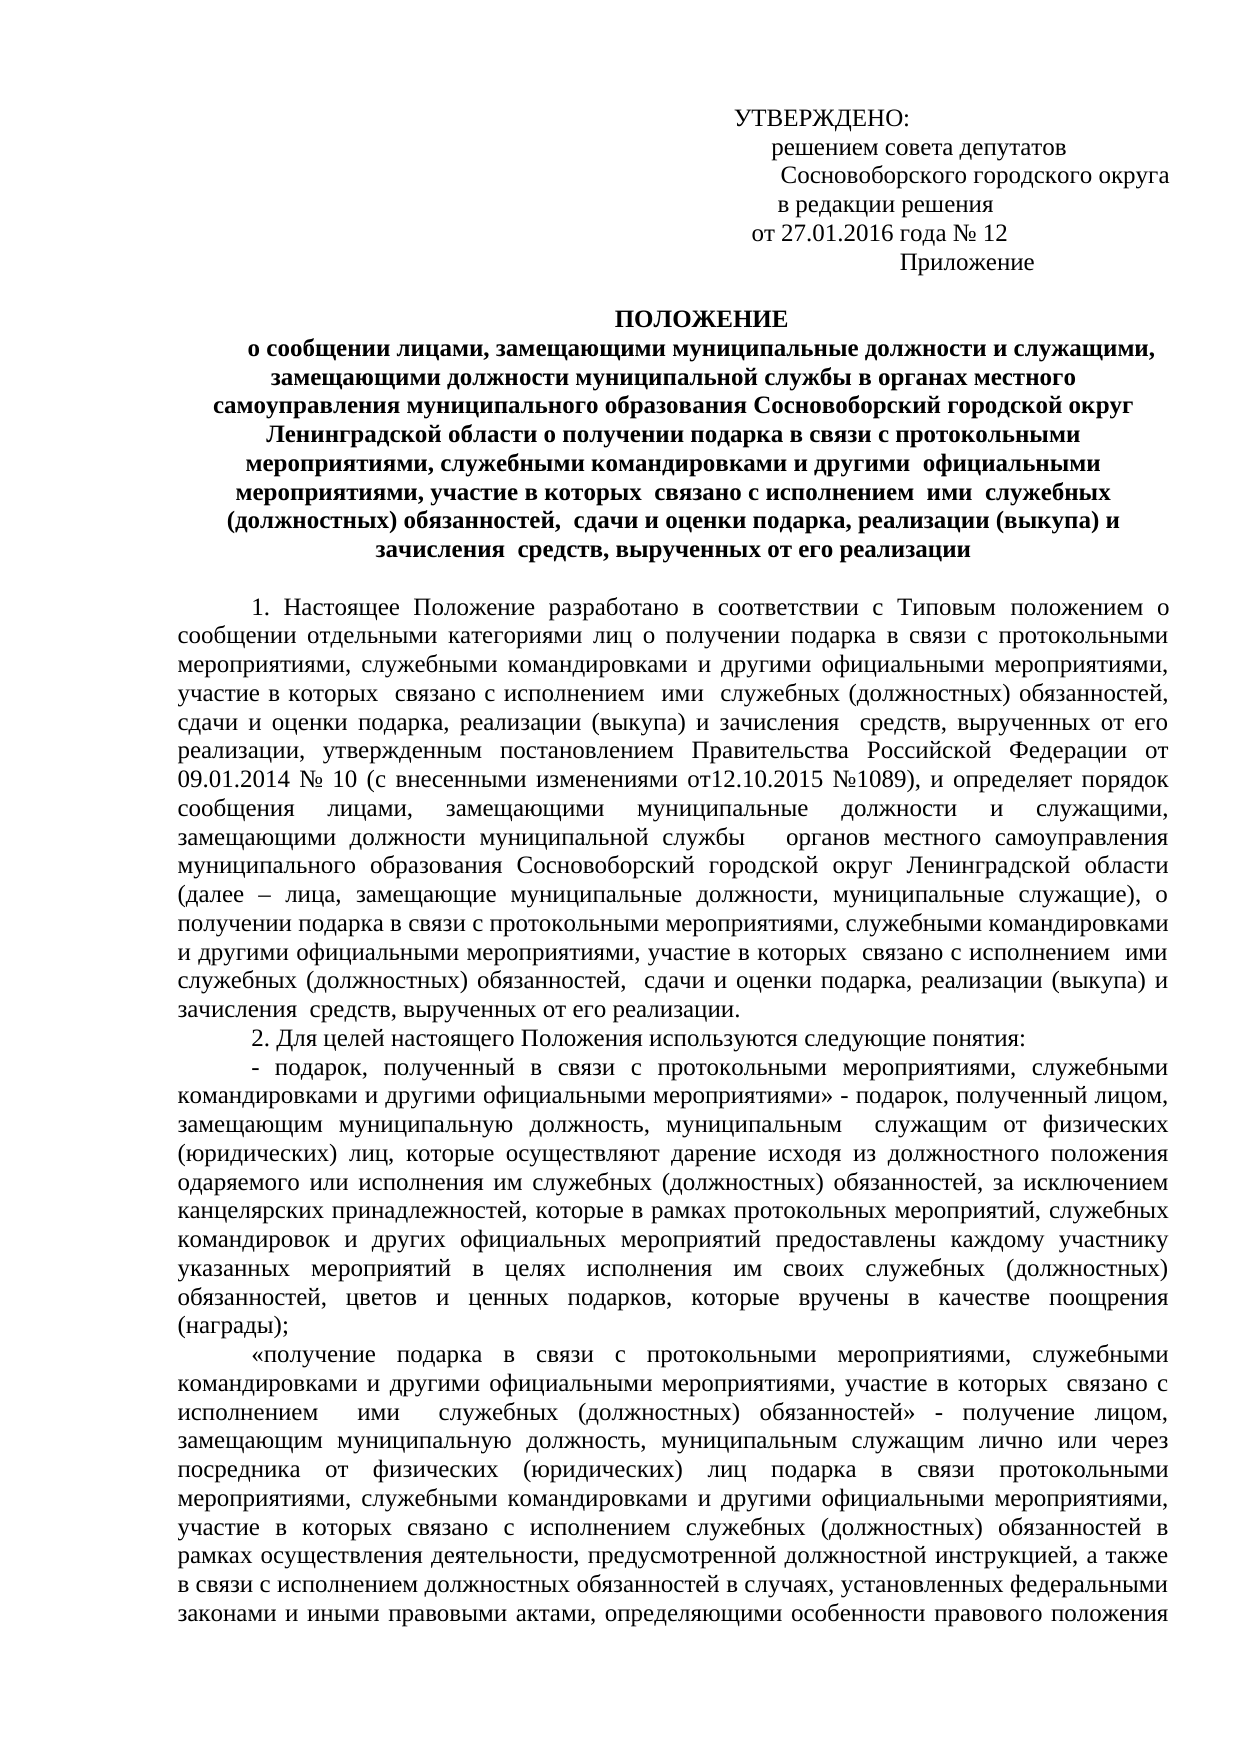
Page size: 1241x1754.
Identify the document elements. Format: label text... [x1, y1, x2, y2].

text о сообщении лицами, замещающими муниципальные должности и служащими, замещающими должности муниципальной службы в органах местного самоуправления муниципального образования Сосновоборский городской округ Ленинградской области о получении подарка в связи с протокольными мероприятиями, служебными командировками и другими официальными мероприятиями, участие в которых связано с исполнением ими служебных (должностных) обязанностей, сдачи и оценки подарка, реализации (выкупа) и зачисления средств, вырученных от его реализации [177, 333, 1169, 563]
text от 27.01.2016 года № 12 [177, 218, 1169, 247]
text в редакции решения [177, 189, 1169, 218]
text - подарок, полученный в связи с протокольными мероприятиями, служебными командировками и другими официальными мероприятиями» - подарок, полученный лицом, замещающим муниципальную должность, муниципальным служащим от физических (юридических) лиц, которые осуществляют дарение исходя из должностного положения одаряемого или исполнения им служебных (должностных) обязанностей, за исключением канцелярских принадлежностей, которые в рамках протокольных мероприятий, служебных командировок и других официальных мероприятий предоставлены каждому участнику указанных мероприятий в целях исполнения им своих служебных (должностных) обязанностей, цветов и ценных подарков, которые вручены в качестве поощрения (награды); [177, 1052, 1169, 1339]
text Приложение [177, 247, 1169, 276]
text УТВЕРЖДЕНО: [177, 103, 1169, 132]
text 1. Настоящее Положение разработано в соответствии с Типовым положением о сообщении отдельными категориями лиц о получении подарка в связи с протокольными мероприятиями, служебными командировками и другими официальными мероприятиями, участие в которых связано с исполнением ими служебных (должностных) обязанностей, сдачи и оценки подарка, реализации (выкупа) и зачисления средств, вырученных от его реализации, утвержденным постановлением Правительства Российской Федерации от 09.01.2014 № 10 (с внесенными изменениями от12.10.2015 №1089), и определяет порядок сообщения лицами, замещающими муниципальные должности и служащими, замещающими должности муниципальной службы органов местного самоуправления муниципального образования Сосновоборский городской округ Ленинградской области (далее – лица, замещающие муниципальные должности, муниципальные служащие), о получении подарка в связи с протокольными мероприятиями, служебными командировками и другими официальными мероприятиями, участие в которых связано с исполнением ими служебных (должностных) обязанностей, сдачи и оценки подарка, реализации (выкупа) и зачисления средств, вырученных от его реализации. [177, 592, 1169, 1023]
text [177, 1339, 1169, 1627]
text Сосновоборского городского округа [177, 161, 1169, 189]
text ПОЛОЖЕНИЕ [177, 304, 1169, 333]
text решением совета депутатов [177, 132, 1169, 161]
text 2. Для целей настоящего Положения используются следующие понятия: [177, 1023, 1169, 1052]
